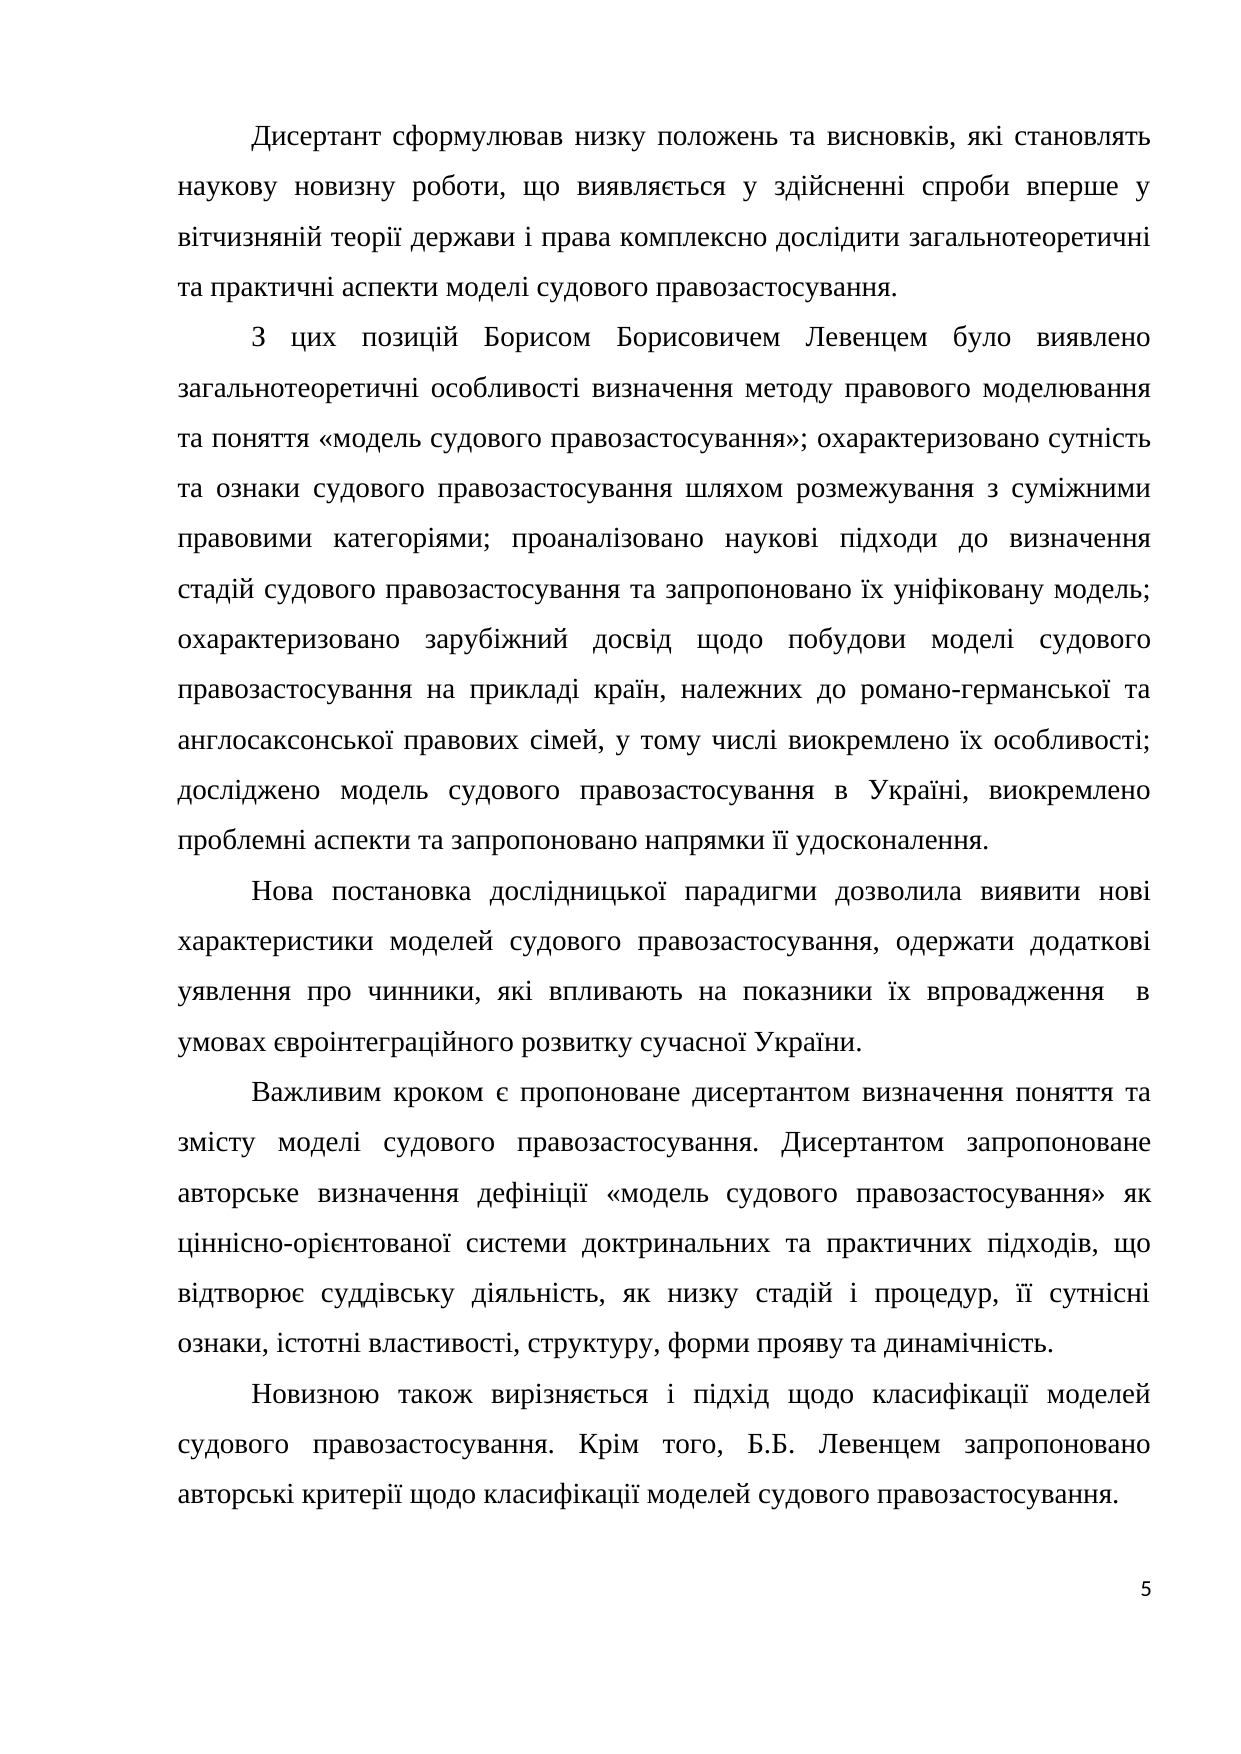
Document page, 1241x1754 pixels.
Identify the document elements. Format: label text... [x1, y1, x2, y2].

list З цих позицій Борисом Борисовичем Левенцем було виявлено загальнотеоретичні особливості визначення методу правового моделювання та поняття «модель судового правозастосування»; охарактеризовано сутність та ознаки судового правозастосування шляхом розмежування з суміжними правовими категоріями; проаналізовано наукові підходи до визначення стадій судового правозастосування та запропоновано їх уніфіковану модель; охарактеризовано зарубіжний досвід щодо побудови моделі судового правозастосування на прикладі країн, належних до романо-германської та англосаксонської правових сімей, у тому числі виокремлено їх особливості; досліджено модель судового правозастосування в Україні, виокремлено проблемні аспекти та запропоновано напрямки її удосконалення. [177, 319, 1152, 856]
text Нова постановка дослідницької парадигми дозволила виявити нові характеристики моделей судового правозастосування, одержати додаткові уявлення про чинники, які впливають на показники їх впровадження в умовах євроінтеграційного розвитку сучасної України. [177, 873, 1152, 1057]
text Новизною також вирізняється і підхід щодо класифікації моделей судового правозастосування. Крім того, Б.Б. Левенцем запропоновано авторські критерії щодо класифікації моделей судового правозастосування. [177, 1376, 1152, 1510]
text Важливим кроком є пропоноване дисертантом визначення поняття та змісту моделі судового правозастосування. Дисертантом запропоноване авторське визначення дефініції «модель судового правозастосування» як ціннісно-орієнтованої системи доктринальних та практичних підходів, що відтворює суддівську діяльність, як низку стадій і процедур, її сутнісні ознаки, істотні властивості, структуру, форми прояву та динамічність. [177, 1074, 1152, 1359]
list Дисертант сформулював низку положень та висновків, які становлять наукову новизну роботи, що виявляється у здійсненні спроби вперше у вітчизняній теорії держави і права комплексно дослідити загальнотеоретичні та практичні аспекти моделі судового правозастосування. [177, 118, 1152, 303]
